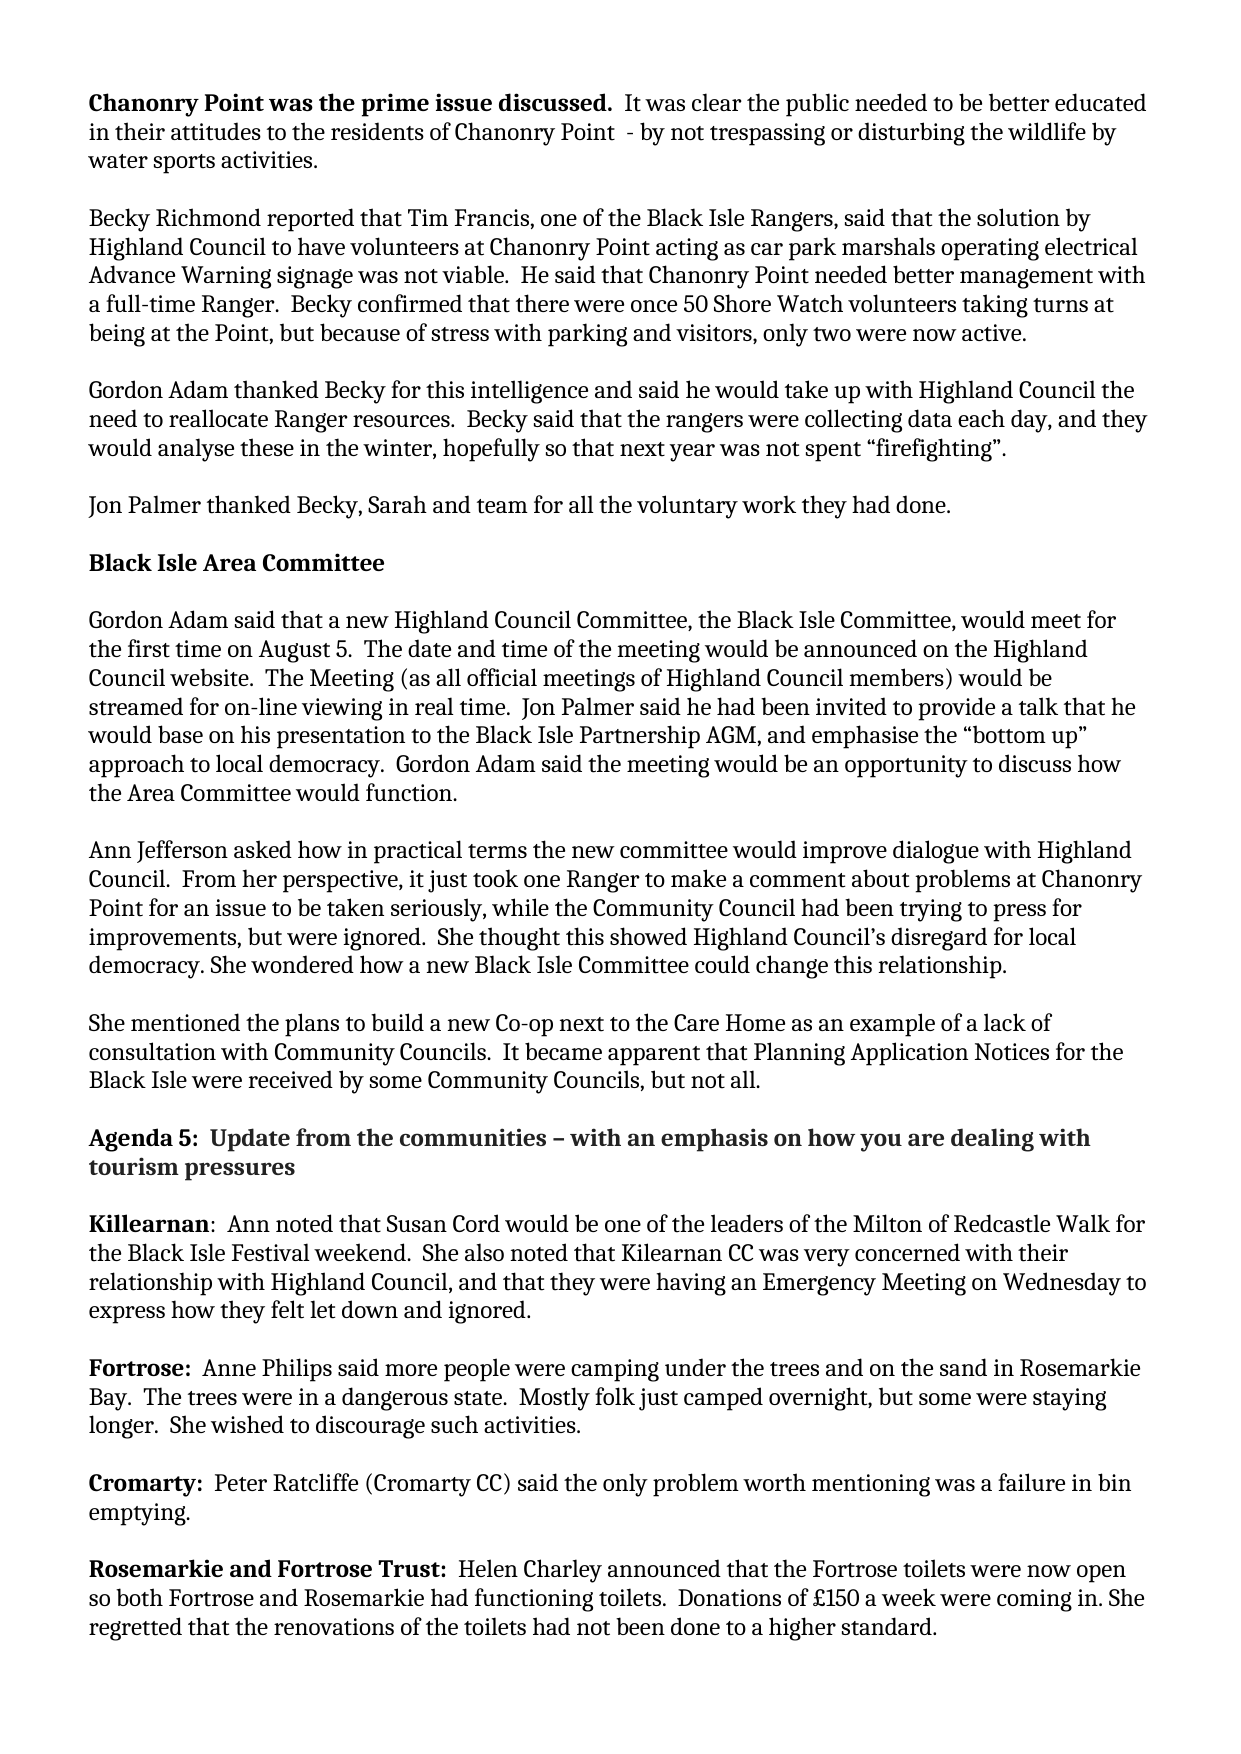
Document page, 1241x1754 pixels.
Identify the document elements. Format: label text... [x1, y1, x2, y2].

text Fortrose: Anne Philips said more people were camping under the trees and on the sand in Rosemarkie Bay. The trees were in a dangerous state. Mostly folk just camped overnight, but some were staying longer. She wished to discourage such activities. [89, 1354, 1152, 1440]
text Jon Palmer thanked Becky, Sarah and team for all the voluntary work they had done. [89, 491, 1152, 520]
text Gordon Adam thanked Becky for this intelligence and said he would take up with Highland Council the need to reallocate Ranger resources. Becky said that the rangers were collecting data each day, and they would analyse these in the winter, hopefully so that next year was not spent “firefighting”. [89, 376, 1152, 462]
text Chanonry Point was the prime issue discussed. It was clear the public needed to be better educated in their attitudes to the residents of Chanonry Point - by not trespassing or disturbing the wildlife by water sports activities. [89, 89, 1152, 175]
text Ann Jefferson asked how in practical terms the new committee would improve dialogue with Highland Council. From her perspective, it just took one Ranger to make a comment about problems at Chanonry Point for an issue to be taken seriously, while the Community Council had been trying to press for improvements, but were ignored. She thought this showed Highland Council’s disregard for local democracy. She wondered how a new Black Isle Committee could change this relationship. [89, 836, 1152, 980]
text Becky Richmond reported that Tim Francis, one of the Black Isle Rangers, said that the solution by Highland Council to have volunteers at Chanonry Point acting as car park marshals operating electrical Advance Warning signage was not viable. He said that Chanonry Point needed better management with a full-time Ranger. Becky confirmed that there were once 50 Shore Watch volunteers taking turns at being at the Point, but because of stress with parking and visitors, only two were now active. [89, 204, 1152, 347]
text Black Isle Area Committee [89, 549, 1152, 577]
text Rosemarkie and Fortrose Trust: Helen Charley announced that the Fortrose toilets were now open so both Fortrose and Rosemarkie had functioning toilets. Donations of £150 a week were coming in. She regretted that the renovations of the toilets had not been done to a higher standard. [89, 1555, 1152, 1641]
text Killearnan: Ann noted that Susan Cord would be one of the leaders of the Milton of Redcastle Walk for the Black Isle Festival weekend. She also noted that Kilearnan CC was very concerned with their relationship with Highland Council, and that they were having an Emergency Meeting on Wednesday to express how they felt let down and ignored. [89, 1210, 1152, 1325]
text Gordon Adam said that a new Highland Council Committee, the Black Isle Committee, would meet for the first time on August 5. The date and time of the meeting would be announced on the Highland Council website. The Meeting (as all official meetings of Highland Council members) would be streamed for on-line viewing in real time. Jon Palmer said he had been invited to provide a talk that he would base on his presentation to the Black Isle Partnership AGM, and emphasise the “bottom up” approach to local democracy. Gordon Adam said the meeting would be an opportunity to discuss how the Area Committee would function. [89, 606, 1152, 807]
text Cromarty: Peter Ratcliffe (Cromarty CC) said the only problem worth mentioning was a failure in bin emptying. [89, 1469, 1152, 1526]
text She mentioned the plans to build a new Co-op next to the Care Home as an example of a lack of consultation with Community Councils. It became apparent that Planning Application Notices for the Black Isle were received by some Community Councils, but not all. [89, 1009, 1152, 1095]
text Agenda 5: Update from the communities – with an emphasis on how you are dealing with tourism pressures [89, 1124, 1152, 1181]
